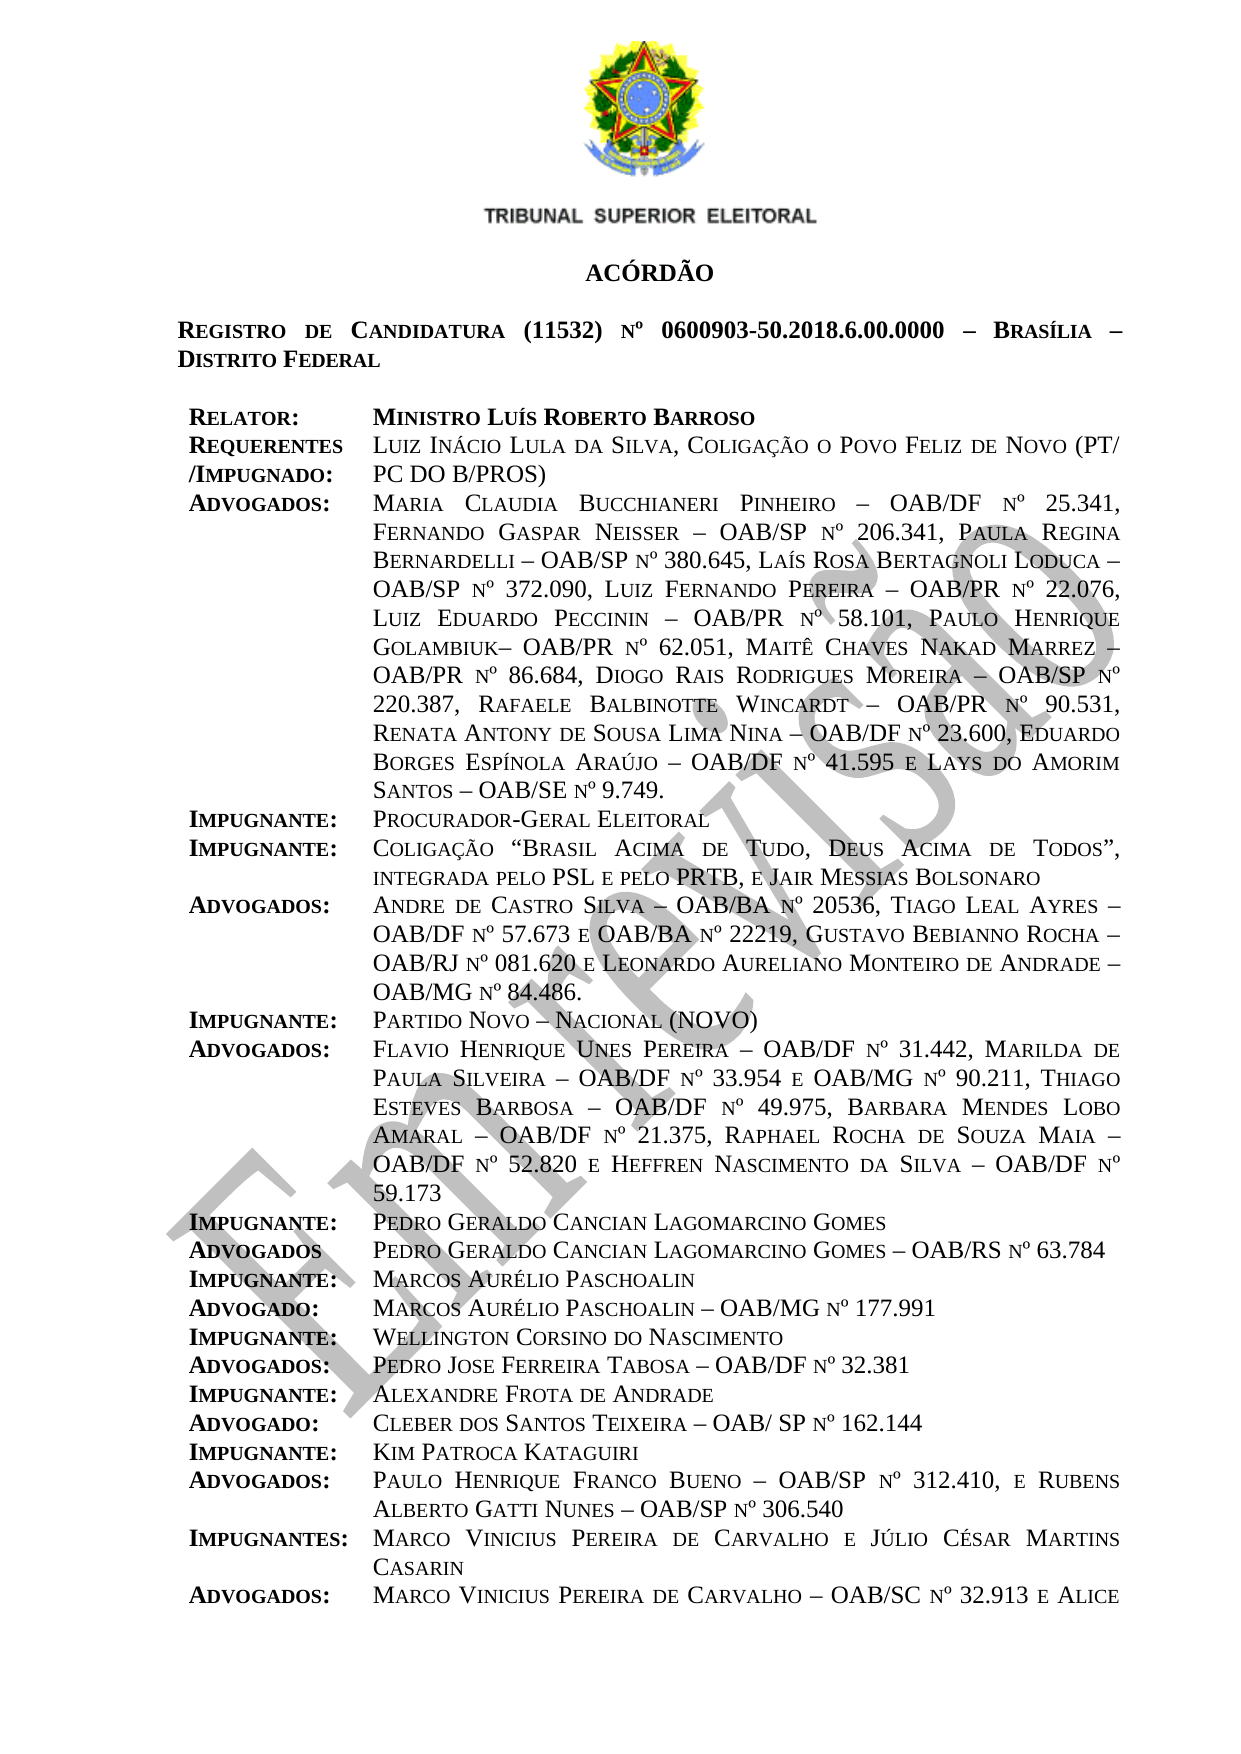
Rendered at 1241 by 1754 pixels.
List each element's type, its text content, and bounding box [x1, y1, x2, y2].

table_header Relator: [177, 402, 361, 430]
table_cell Pedro Jose Ferreira Tabosa – OAB/DF nº 32.381 [361, 1350, 1132, 1379]
table_cell Kim Patroca Kataguiri [361, 1437, 1132, 1465]
table_cell Requerentes /Impugnado: [177, 430, 361, 488]
table_cell Luiz Inácio Lula da Silva, Coligação o Povo Feliz de Novo (PT/ PC DO B/PROS) [361, 430, 1132, 488]
picture [479, 41, 820, 230]
table_cell Advogados: [177, 1580, 361, 1609]
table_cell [361, 1580, 1132, 1609]
table_cell Cleber dos Santos Teixeira – OAB/ SP nº 162.144 [361, 1408, 1132, 1437]
table_cell Impugnante: [177, 804, 361, 833]
table_cell Flavio Henrique Unes Pereira – OAB/DF nº 31.442, Marilda de Paula Silveira – OAB/DF nº 33.954 e OAB/MG nº 90.211, Thiago Esteves Barbosa – OAB/DF nº 49.975, Barbara Mendes Lobo Amaral – OAB/DF nº 21.375, Raphael Rocha de Souza Maia – OAB/DF nº 52.820 e Heffren Nascimento da Silva – OAB/DF nº 59.173 [361, 1034, 1132, 1207]
table_cell Partido Novo – Nacional (NOVO) [361, 1005, 1132, 1034]
table_cell Andre de Castro Silva – OAB/BA nº 20536, Tiago Leal Ayres – OAB/DF nº 57.673 e OAB/BA nº 22219, Gustavo Bebianno Rocha – OAB/RJ nº 081.620 e Leonardo Aureliano Monteiro de Andrade – OAB/MG nº 84.486. [361, 890, 1132, 1005]
table_cell Pedro Geraldo Cancian Lagomarcino Gomes – OAB/RS nº 63.784 [361, 1235, 1132, 1264]
table_cell Advogados: [177, 1350, 361, 1379]
table_cell Advogados: [177, 1034, 361, 1207]
table_cell Advogados: [177, 488, 361, 804]
table_cell Coligação “Brasil Acima de Tudo, Deus Acima de Todos”, integrada pelo PSL e pelo PRTB, e Jair Messias Bolsonaro [361, 833, 1132, 890]
table_cell Impugnante: [177, 1264, 361, 1293]
table_cell Impugnante: [177, 1322, 361, 1350]
table_header Ministro Luís Roberto Barroso [361, 402, 1132, 430]
table_cell Wellington Corsino do Nascimento [361, 1322, 1132, 1350]
table_cell Alexandre Frota de Andrade [361, 1379, 1132, 1408]
table_cell Marco Vinicius Pereira de Carvalho e Júlio César Martins Casarin [361, 1523, 1132, 1580]
table_cell Impugnantes: [177, 1523, 361, 1580]
table_cell Advogado: [177, 1293, 361, 1322]
table_cell Maria Claudia Bucchianeri Pinheiro – OAB/DF nº 25.341, Fernando Gaspar Neisser – OAB/SP nº 206.341, Paula Regina Bernardelli – OAB/SP nº 380.645, Laís Rosa Bertagnoli Loduca – OAB/SP nº 372.090, Luiz Fernando Pereira – OAB/PR nº 22.076, Luiz Eduardo Peccinin – OAB/PR nº 58.101, Paulo Henrique Golambiuk– OAB/PR nº 62.051, Maitê Chaves Nakad Marrez – OAB/PR nº 86.684, Diogo Rais Rodrigues Moreira – OAB/SP nº 220.387, Rafaele Balbinotte Wincardt – OAB/PR nº 90.531, Renata Antony de Sousa Lima Nina – OAB/DF nº 23.600, Eduardo Borges Espínola Araújo – OAB/DF nº 41.595 e Lays do Amorim Santos – OAB/SE nº 9.749. [361, 488, 1132, 804]
table_cell Impugnante: [177, 1437, 361, 1465]
table_cell Impugnante: [177, 833, 361, 890]
table_cell Impugnante: [177, 1005, 361, 1034]
table_cell Pedro Geraldo Cancian Lagomarcino Gomes [361, 1207, 1132, 1235]
text ACÓRDÃO [177, 258, 1122, 287]
table_cell Advogados: [177, 890, 361, 1005]
table_cell Procurador-Geral Eleitoral [361, 804, 1132, 833]
table_cell Impugnante: [177, 1379, 361, 1408]
table_cell Advogado: [177, 1408, 361, 1437]
table_cell Impugnante: [177, 1207, 361, 1235]
table_cell Paulo Henrique Franco Bueno – OAB/SP nº 312.410, e Rubens Alberto Gatti Nunes – OAB/SP nº 306.540 [361, 1465, 1132, 1523]
table_cell Advogados: [177, 1465, 361, 1523]
table_cell Marcos Aurélio Paschoalin – OAB/MG nº 177.991 [361, 1293, 1132, 1322]
table_cell Advogados [177, 1235, 361, 1264]
table_cell Marcos Aurélio Paschoalin [361, 1264, 1132, 1293]
text Registro de Candidatura (11532) nº 0600903-50.2018.6.00.0000 – Brasília – Distrito Federal [177, 315, 1122, 373]
